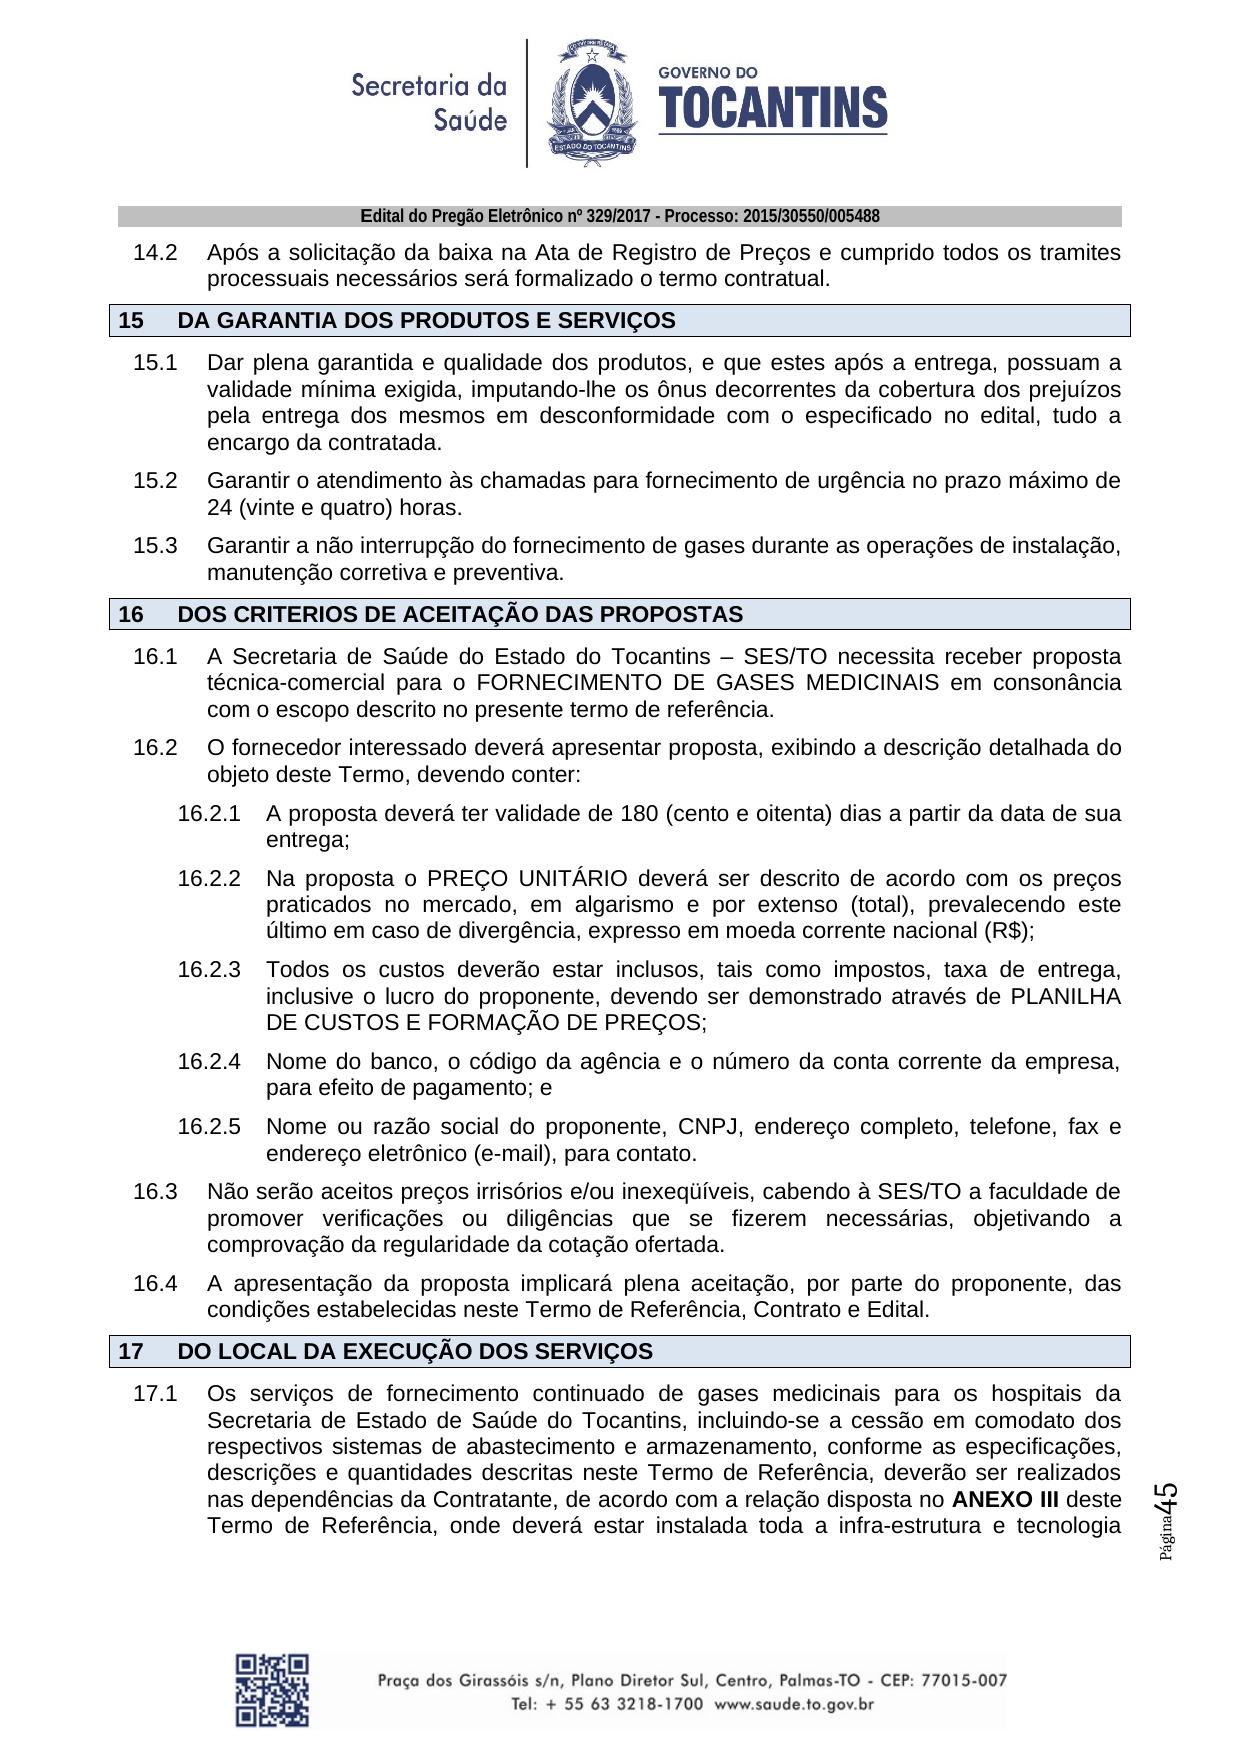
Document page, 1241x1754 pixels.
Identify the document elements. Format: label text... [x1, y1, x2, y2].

list Dar plena garantida e qualidade dos produtos, e que estes após a entrega, possuam a validade mínima exigida, imputando-lhe os ônus decorrentes da cobertura dos prejuízos pela entrega dos mesmos em desconformidade com o especificado no edital, tudo a encargo da contratada. [133, 349, 1122, 455]
list Na proposta o PREÇO UNITÁRIO deverá ser descrito de acordo com os preços praticados no mercado, em algarismo e por extenso (total), prevalecendo este último em caso de divergência, expresso em moeda corrente nacional (R$); [177, 865, 1122, 944]
list A proposta deverá ter validade de 180 (cento e oitenta) dias a partir da data de sua entrega; [177, 799, 1122, 852]
picture [233, 1651, 1007, 1730]
list Todos os custos deverão estar inclusos, tais como impostos, taxa de entrega, inclusive o lucro do proponente, devendo ser demonstrado através de PLANILHA DE CUSTOS E FORMAÇÃO DE PREÇOS; [177, 956, 1122, 1035]
list Nome do banco, o código da agência e o número da conta corrente da empresa, para efeito de pagamento; e [177, 1048, 1122, 1101]
list Não serão aceitos preços irrisórios e/ou inexeqüíveis, cabendo à SES/TO a faculdade de promover verificações ou diligências que se fizerem necessárias, objetivando a comprovação da regularidade da cotação ofertada. [133, 1178, 1122, 1257]
list Garantir o atendimento às chamadas para fornecimento de urgência no prazo máximo de 24 (vinte e quatro) horas. [133, 467, 1122, 520]
list DOS CRITERIOS DE ACEITAÇÃO DAS PROPOSTAS [110, 599, 1130, 629]
list Nome ou razão social do proponente, CNPJ, endereço completo, telefone, fax e endereço eletrônico (e-mail), para contato. [177, 1113, 1122, 1166]
list A apresentação da proposta implicará plena aceitação, por parte do proponente, das condições estabelecidas neste Termo de Referência, Contrato e Edital. [133, 1270, 1122, 1323]
list Garantir a não interrupção do fornecimento de gases durante as operações de instalação, manutenção corretiva e preventiva. [133, 532, 1122, 585]
list O fornecedor interessado deverá apresentar proposta, exibindo a descrição detalhada do objeto deste Termo, devendo conter: [133, 734, 1122, 787]
list DO LOCAL DA EXECUÇÃO DOS SERVIÇOS [110, 1336, 1130, 1367]
list DA GARANTIA DOS PRODUTOS E SERVIÇOS [110, 305, 1130, 336]
list Após a solicitação da baixa na Ata de Registro de Preços e cumprido todos os tramites processuais necessários será formalizado o termo contratual. [133, 239, 1122, 292]
list A Secretaria de Saúde do Estado do Tocantins – SES/TO necessita receber proposta técnica-comercial para o FORNECIMENTO DE GASES MEDICINAIS em consonância com o escopo descrito no presente termo de referência. [133, 643, 1122, 722]
picture [0, 0, 1153, 183]
